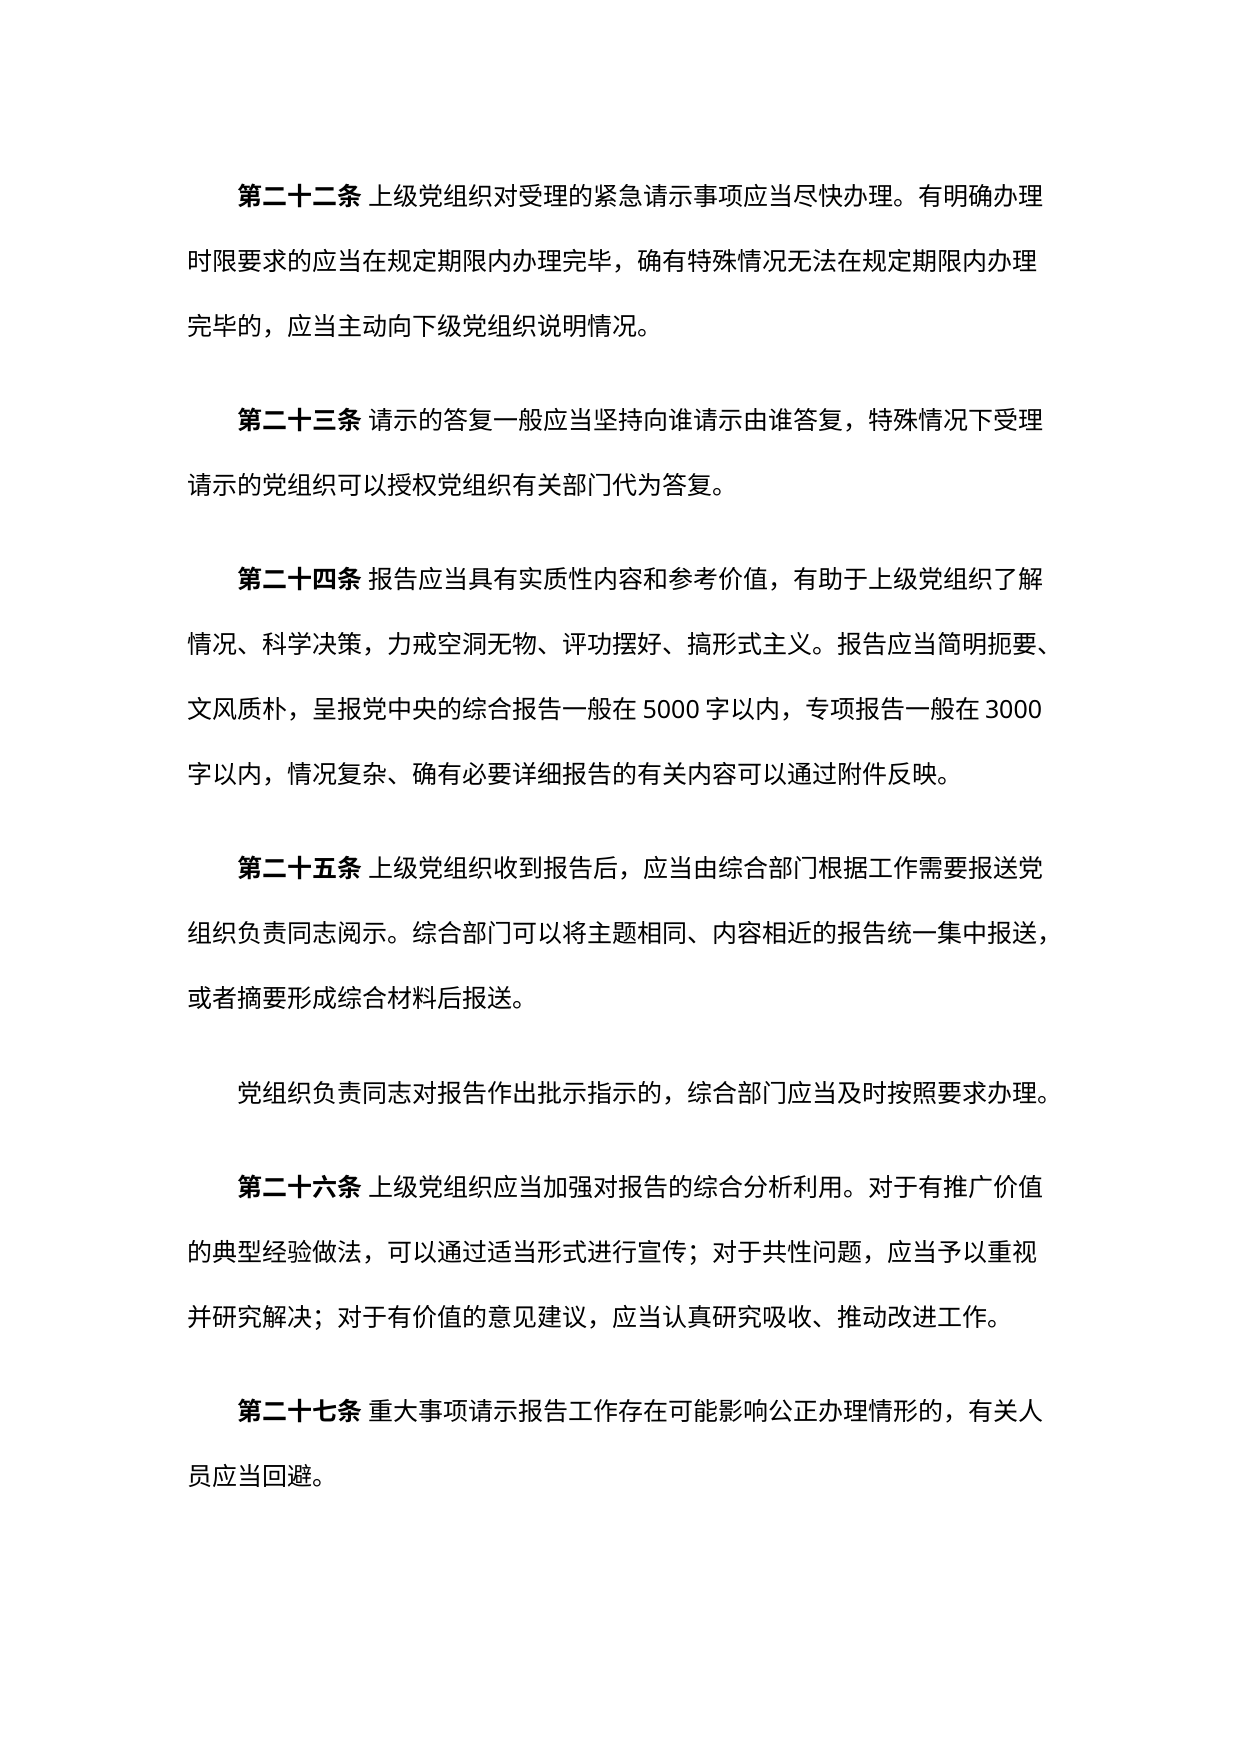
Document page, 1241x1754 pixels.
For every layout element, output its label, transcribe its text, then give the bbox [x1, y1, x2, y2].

text 第二十六条 上级党组织应当加强对报告的综合分析利用。对于有推广价值的典型经验做法，可以通过适当形式进行宣传；对于共性问题，应当予以重视并研究解决；对于有价值的意见建议，应当认真研究吸收、推动改进工作。 [187, 1153, 1053, 1348]
text 第二十五条 上级党组织收到报告后，应当由综合部门根据工作需要报送党组织负责同志阅示。综合部门可以将主题相同、内容相近的报告统一集中报送，或者摘要形成综合材料后报送。 [187, 834, 1053, 1029]
text 第二十四条 报告应当具有实质性内容和参考价值，有助于上级党组织了解情况、科学决策，力戒空洞无物、评功摆好、搞形式主义。报告应当简明扼要、文风质朴，呈报党中央的综合报告一般在5000字以内，专项报告一般在3000字以内，情况复杂、确有必要详细报告的有关内容可以通过附件反映。 [187, 545, 1053, 805]
text 第二十七条 重大事项请示报告工作存在可能影响公正办理情形的，有关人员应当回避。 [187, 1377, 1053, 1507]
text 第二十三条 请示的答复一般应当坚持向谁请示由谁答复，特殊情况下受理请示的党组织可以授权党组织有关部门代为答复。 [187, 386, 1053, 516]
text 党组织负责同志对报告作出批示指示的，综合部门应当及时按照要求办理。 [187, 1059, 1053, 1124]
text 第二十二条 上级党组织对受理的紧急请示事项应当尽快办理。有明确办理时限要求的应当在规定期限内办理完毕，确有特殊情况无法在规定期限内办理完毕的，应当主动向下级党组织说明情况。 [187, 162, 1053, 357]
